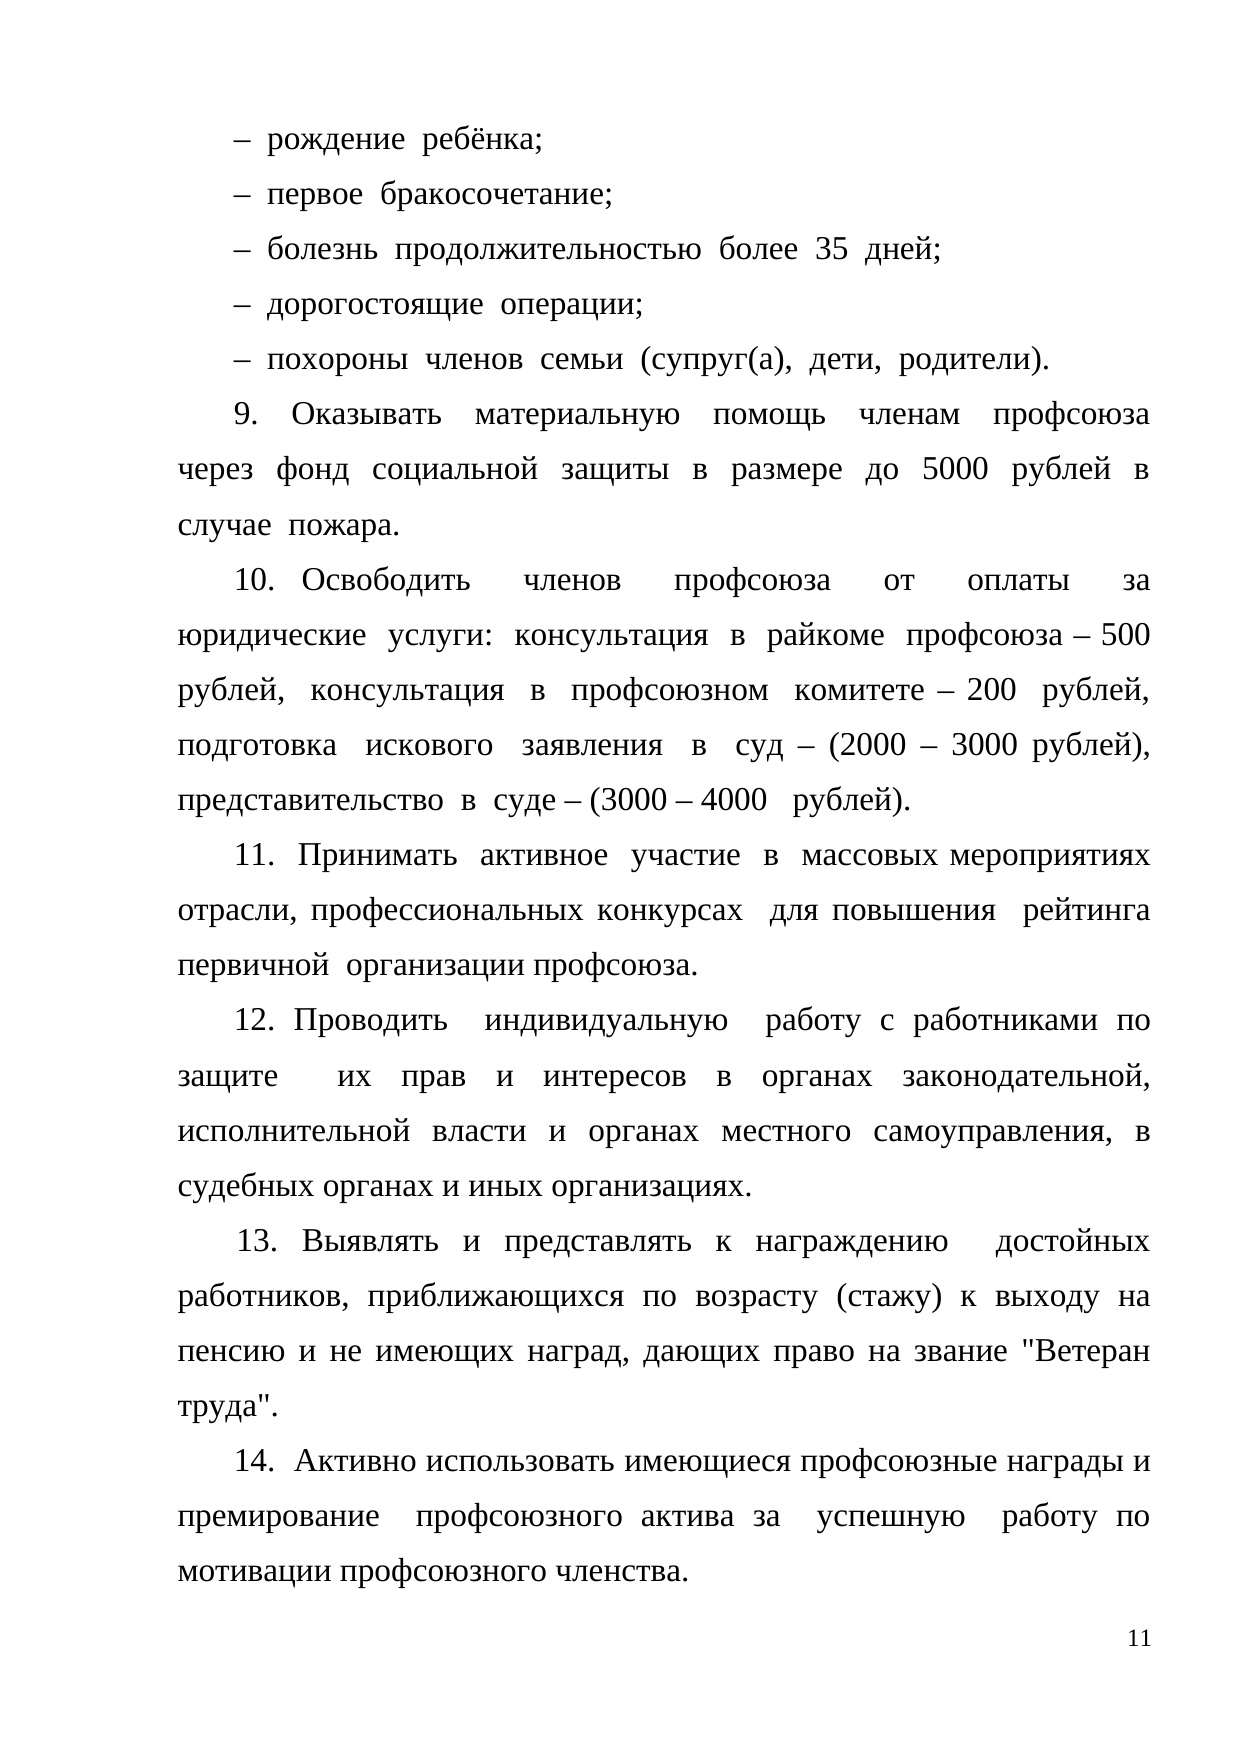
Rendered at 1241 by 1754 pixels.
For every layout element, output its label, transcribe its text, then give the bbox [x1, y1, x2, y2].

text – болезнь продолжительностью более 35 дней; [177, 228, 1152, 283]
text 9. Оказывать материальную помощь членам профсоюза через фонд социальной защиты в размере до 5000 рублей в случае пожара. [177, 394, 1152, 559]
text – рождение ребёнка; [177, 118, 1152, 173]
text – первое бракосочетание; [177, 173, 1152, 228]
text 13. Выявлять и представлять к награждению достойных работников, приближающихся по возрасту (стажу) к выходу на пенсию и не имеющих наград, дающих право на звание "Ветеран труда". [177, 1220, 1152, 1441]
text 10. Освободить членов профсоюза от оплаты за юридические услуги: консультация в райкоме профсоюза – 500 рублей, консультация в профсоюзном комитете – 200 рублей, подготовка искового заявления в суд – (2000 – 3000 рублей), представительство в суде – (3000 – 4000 рублей). [177, 559, 1152, 834]
text 12. Проводить индивидуальную работу с работниками по защите их прав и интересов в органах законодательной, исполнительной власти и органах местного самоуправления, в судебных органах и иных организациях. [177, 1000, 1152, 1220]
text – похороны членов семьи (супруг(а), дети, родители). [177, 338, 1152, 394]
text – дорогостоящие операции; [177, 283, 1152, 338]
text 11. Принимать активное участие в массовых мероприятиях отрасли, профессиональных конкурсах для повышения рейтинга первичной организации профсоюза. [177, 834, 1152, 1000]
text 14. Активно использовать имеющиеся профсоюзные награды и премирование профсоюзного актива за успешную работу по мотивации профсоюзного членства. [177, 1441, 1152, 1606]
